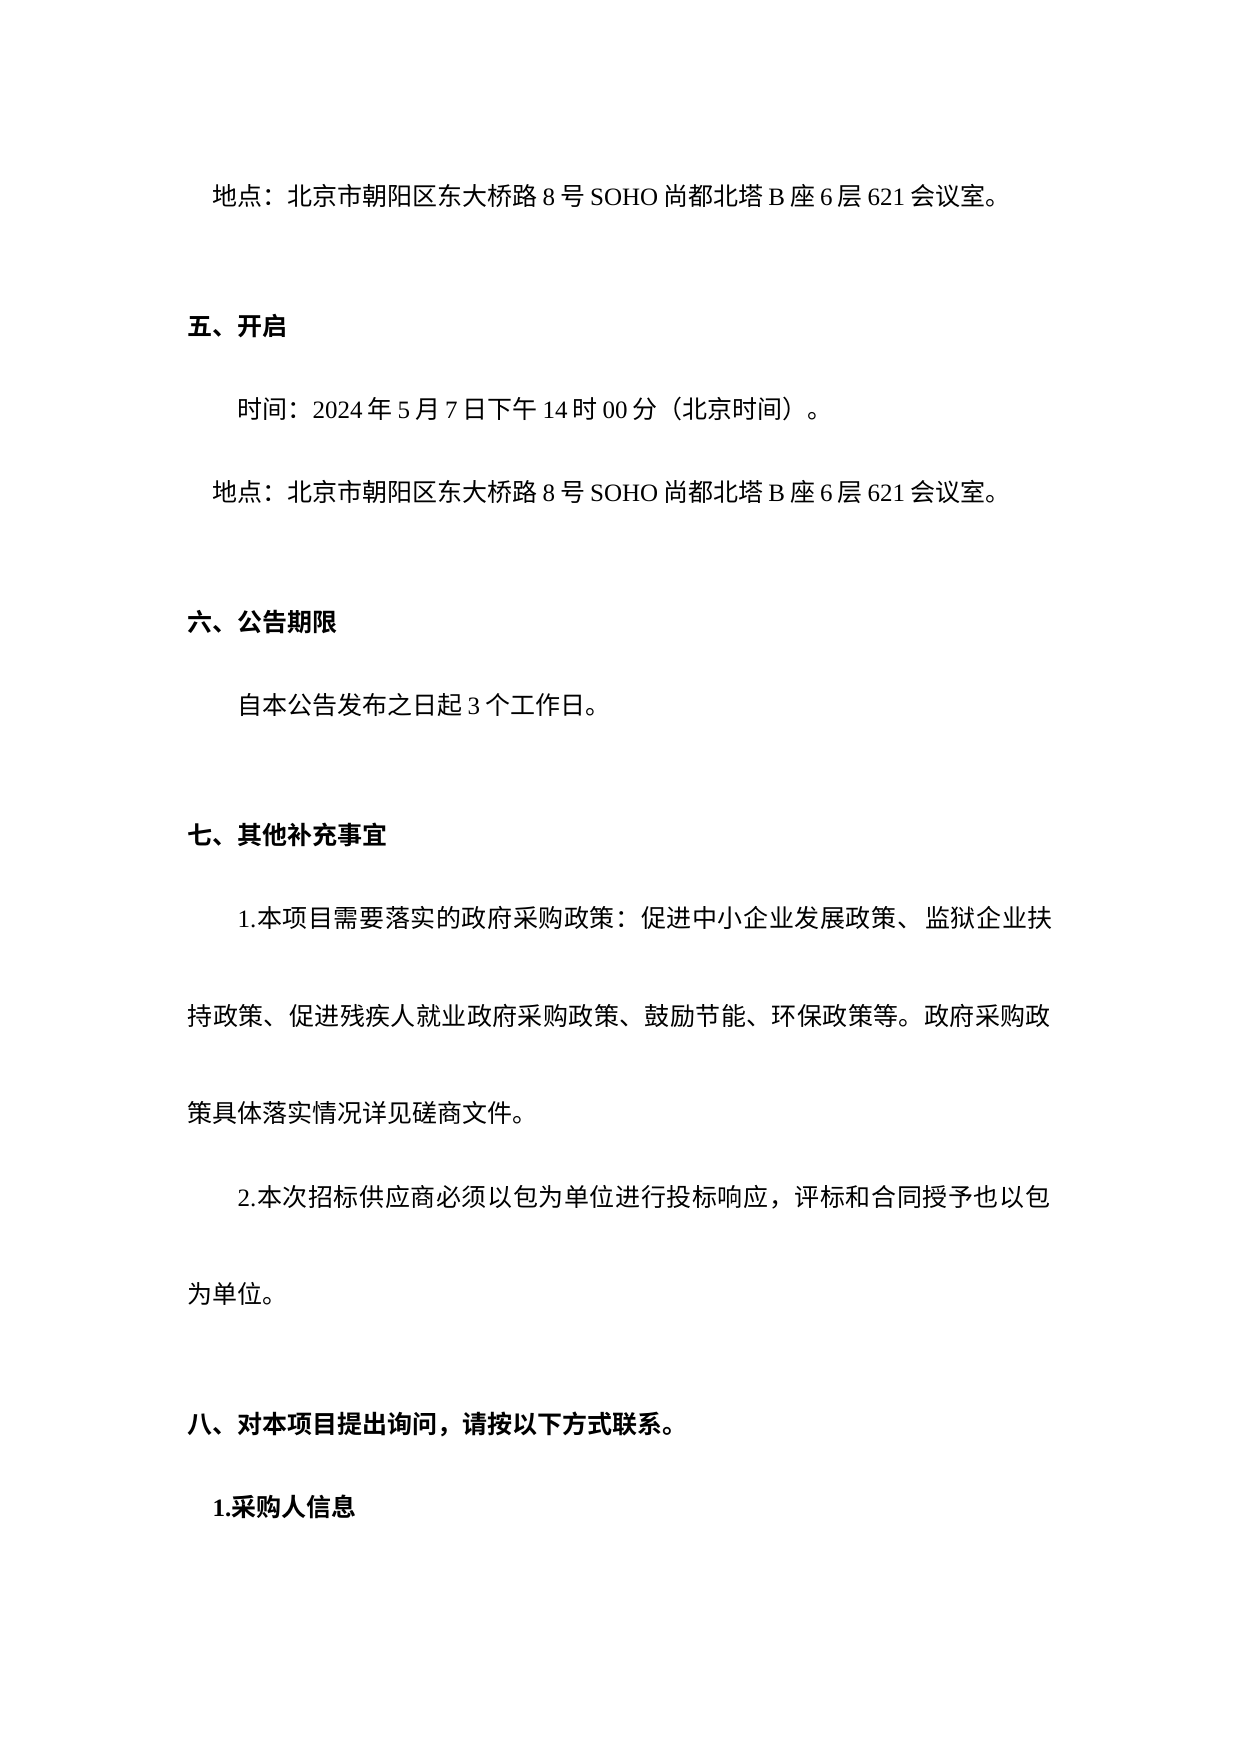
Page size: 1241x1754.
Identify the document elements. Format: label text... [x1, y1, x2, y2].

subtitle 六、公告期限 [187, 588, 1053, 653]
subtitle 五、开启 [187, 292, 1053, 357]
text 地点：北京市朝阳区东大桥路8号SOHO尚都北塔B座6层621会议室。 [187, 458, 1053, 523]
text 自本公告发布之日起3个工作日。 [187, 671, 1053, 736]
text 地点：北京市朝阳区东大桥路8号SOHO尚都北塔B座6层621会议室。 [187, 162, 1053, 227]
subtitle 八、对本项目提出询问，请按以下方式联系。 [187, 1390, 1053, 1455]
text 1.采购人信息 [187, 1473, 1053, 1538]
text 1.本项目需要落实的政府采购政策：促进中小企业发展政策、监狱企业扶持政策、促进残疾人就业政府采购政策、鼓励节能、环保政策等。政府采购政策具体落实情况详见磋商文件。 [187, 884, 1053, 1144]
text 时间：2024年5月7日下午14时00分（北京时间）。 [187, 375, 1053, 440]
subtitle 七、其他补充事宜 [187, 801, 1053, 866]
text 2.本次招标供应商必须以包为单位进行投标响应，评标和合同授予也以包为单位。 [187, 1163, 1053, 1325]
